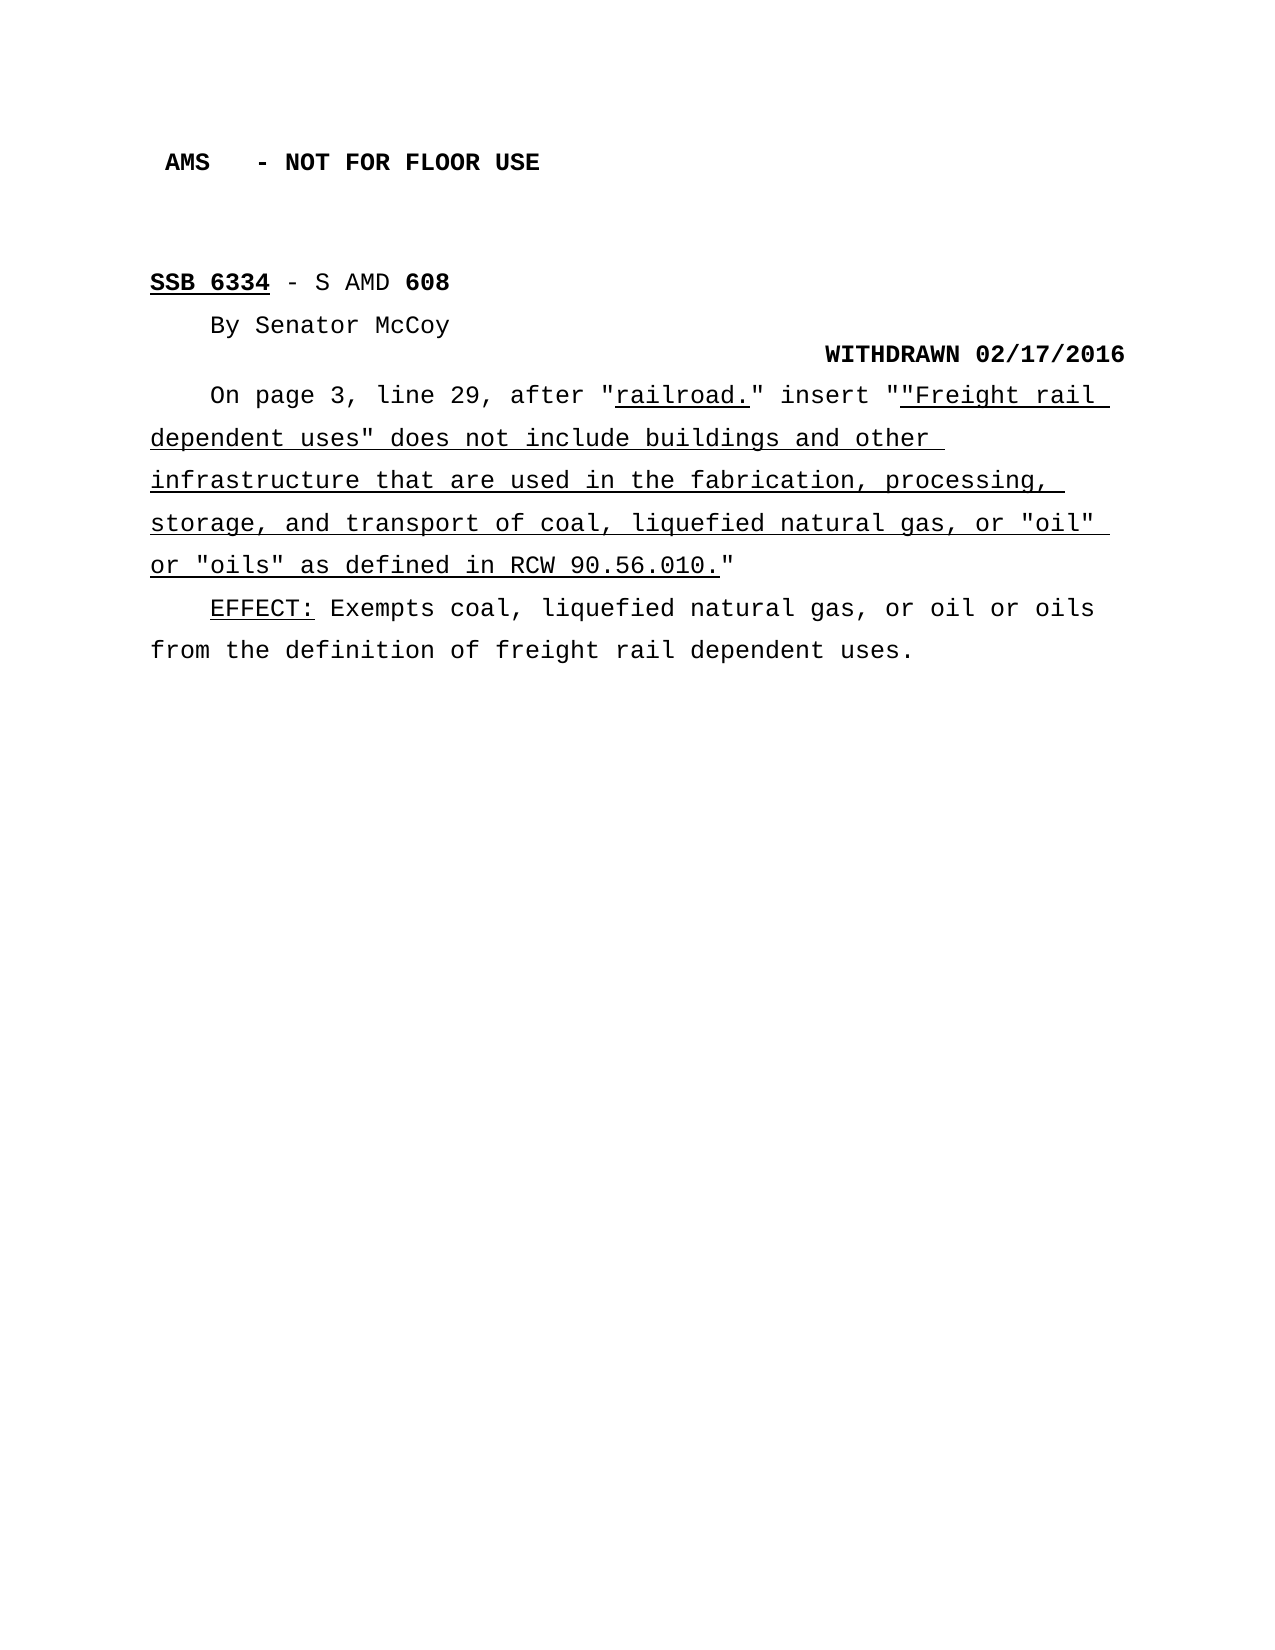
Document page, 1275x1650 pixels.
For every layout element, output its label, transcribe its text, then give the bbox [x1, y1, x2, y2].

text On page 3, line 29, after "railroad." insert ""Freight rail dependent uses" does not include buildings and other infrastructure that are used in the fabrication, processing, storage, and transport of coal, liquefied natural gas, or "oil" or "oils" as defined in RCW 90.56.010." [150, 370, 1125, 582]
text By Senator McCoy [150, 299, 1125, 342]
text AMS - NOT FOR FLOOR USE [150, 150, 1125, 178]
text EFFECT: Exempts coal, liquefied natural gas, or oil or oils from the definition of freight rail dependent uses. [150, 582, 1125, 667]
text WITHDRAWN 02/17/2016 [150, 342, 1125, 370]
text SSB 6334 - S AMD 608 [150, 257, 1125, 299]
